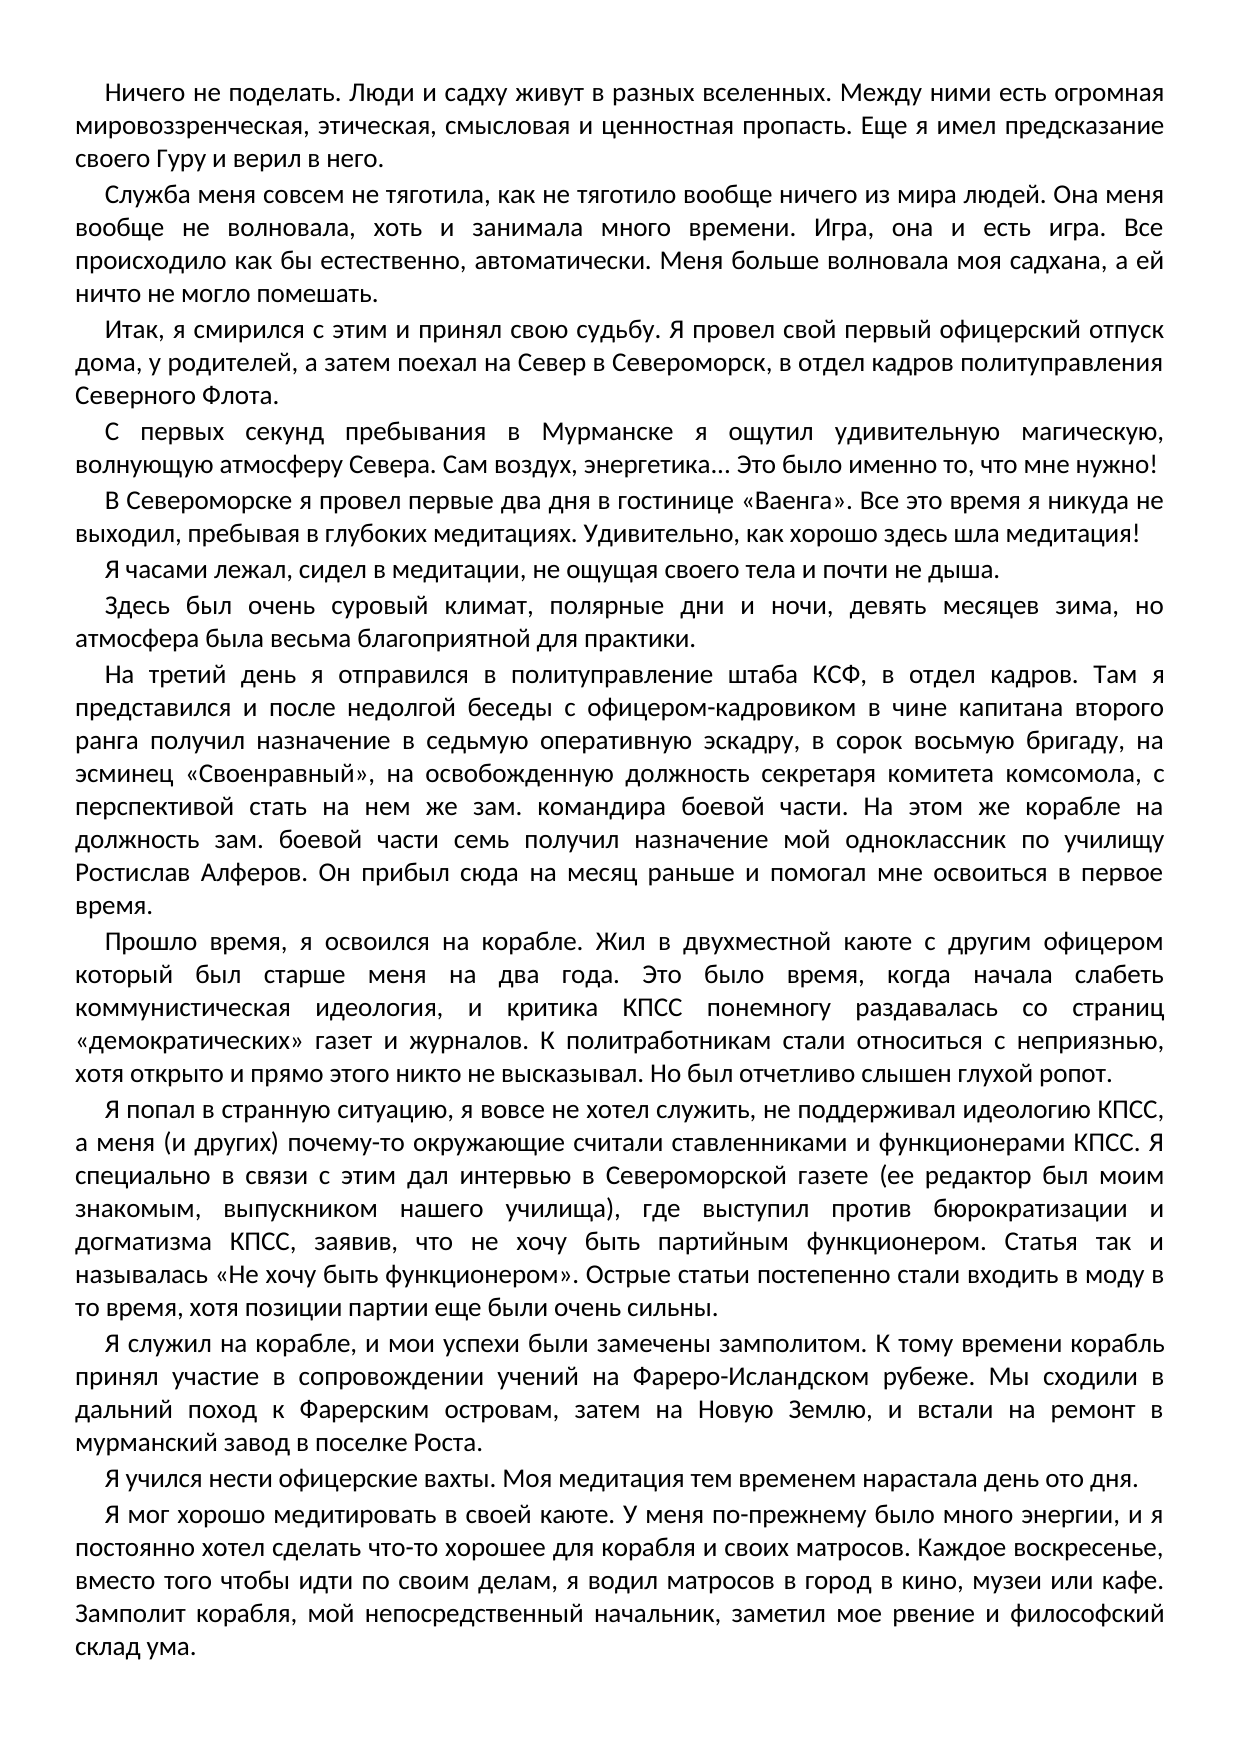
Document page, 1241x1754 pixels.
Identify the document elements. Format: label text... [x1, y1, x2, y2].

text На третий день я отправился в политуправление штаба КСФ, в отдел кадров. Там я представился и после недолгой беседы с офицером-кадровиком в чине капитана второго ранга получил назначение в седьмую оперативную эскадру, в сорок восьмую бригаду, на эсминец «Своенравный», на освобожденную должность секретаря комитета комсомола, с перспективой стать на нем же зам. командира боевой части. На этом же корабле на должность зам. боевой части семь получил назначение мой одноклассник по училищу Ростислав Алферов. Он прибыл сюда на месяц раньше и помогал мне освоиться в первое время. [75, 657, 1165, 921]
text Прошло время, я освоился на корабле. Жил в двухместной каюте с другим офицером который был старше меня на два года. Это было время, когда начала слабеть коммунистическая идеология, и критика КПСС понемногу раздавалась со страниц «демократических» газет и журналов. К политработникам стали относиться с неприязнью, хотя открыто и прямо этого никто не высказывал. Но был отчетливо слышен глухой ропот. [75, 924, 1165, 1089]
text Служба меня совсем не тяготила, как не тяготило вообще ничего из мира людей. Она меня вообще не волновала, хоть и занимала много времени. Игра, она и есть игра. Все происходило как бы естественно, автоматически. Меня больше волновала моя садхана, а ей ничто не могло помешать. [75, 177, 1165, 309]
text Я учился нести офицерские вахты. Моя медитация тем временем нарастала день ото дня. [75, 1461, 1165, 1494]
text С первых секунд пребывания в Мурманске я ощутил удивительную магическую, волнующую атмосферу Севера. Сам воздух, энергетика... Это было именно то, что мне нужно! [75, 414, 1165, 480]
text Ничего не поделать. Люди и садху живут в разных вселенных. Между ними есть огромная мировоззренческая, этическая, смысловая и ценностная пропасть. Еще я имел предсказание своего Гуру и верил в него. [75, 75, 1165, 174]
text Я служил на корабле, и мои успехи были замечены замполитом. К тому времени корабль принял участие в сопровождении учений на Фареро-Исландском рубеже. Мы сходили в дальний поход к Фарерским островам, затем на Новую Землю, и встали на ремонт в мурманский завод в поселке Роста. [75, 1326, 1165, 1458]
text Я часами лежал, сидел в медитации, не ощущая своего тела и почти не дыша. [75, 552, 1165, 585]
text Здесь был очень суровый климат, полярные дни и ночи, девять месяцев зима, но атмосфера была весьма благоприятной для практики. [75, 588, 1165, 654]
text Я мог хорошо медитировать в своей каюте. У меня по-прежнему было много энергии, и я постоянно хотел сделать что-то хорошее для корабля и своих матросов. Каждое воскресенье, вместо того чтобы идти по своим делам, я водил матросов в город в кино, музеи или кафе. Замполит корабля, мой непосредственный начальник, заметил мое рвение и философский склад ума. [75, 1497, 1165, 1662]
text В Североморске я провел первые два дня в гостинице «Ваенга». Все это время я никуда не выходил, пребывая в глубоких медитациях. Удивительно, как хорошо здесь шла медитация! [75, 483, 1165, 549]
text Итак, я смирился с этим и принял свою судьбу. Я провел свой первый офицерский отпуск дома, у родителей, а затем поехал на Север в Североморск, в отдел кадров политуправления Северного Флота. [75, 312, 1165, 411]
text Я попал в странную ситуацию, я вовсе не хотел служить, не поддерживал идеологию КПСС, а меня (и других) почему-то окружающие считали ставленниками и функционерами КПСС. Я специально в связи с этим дал интервью в Североморской газете (ее редактор был моим знакомым, выпускником нашего училища), где выступил против бюрократизации и догматизма КПСС, заявив, что не хочу быть партийным функционером. Статья так и называлась «Не хочу быть функционером». Острые статьи постепенно стали входить в моду в то время, хотя позиции партии еще были очень сильны. [75, 1092, 1165, 1323]
